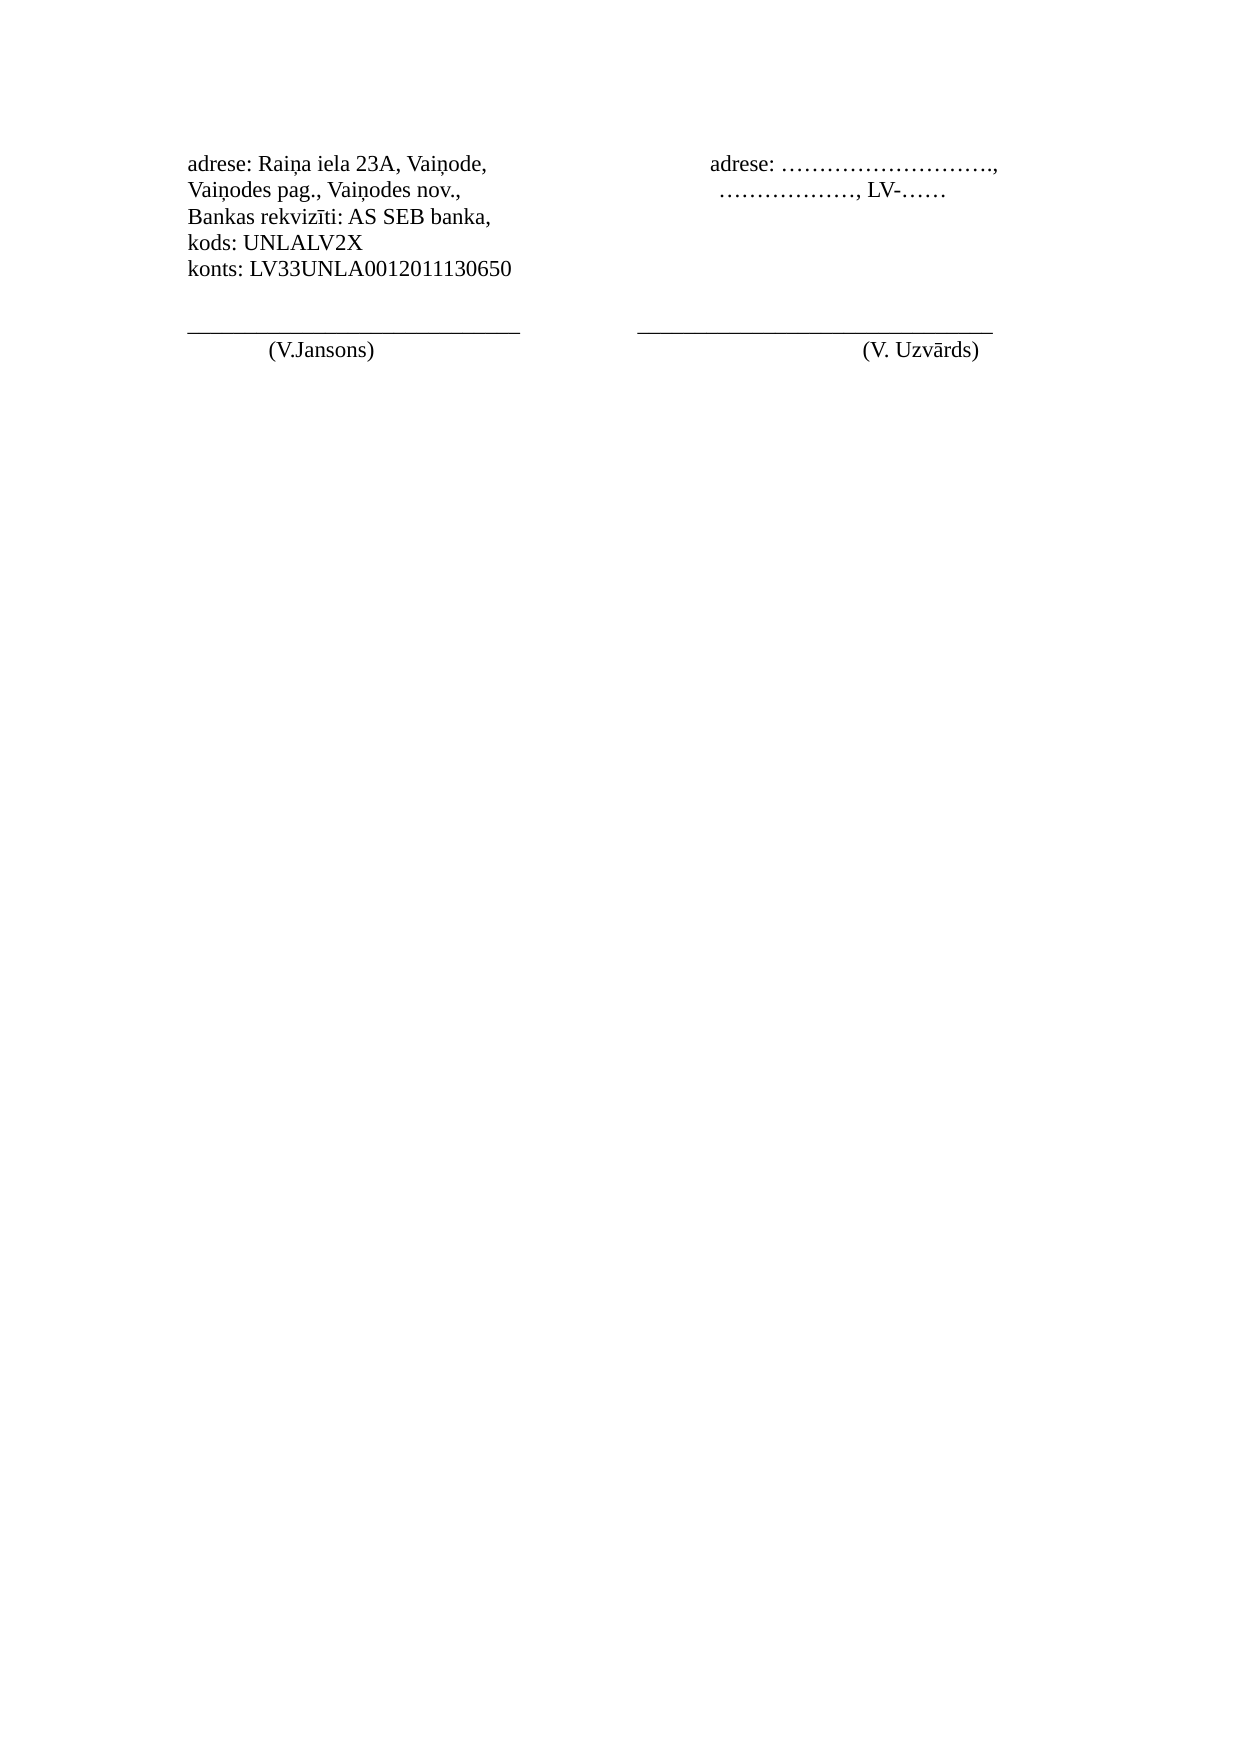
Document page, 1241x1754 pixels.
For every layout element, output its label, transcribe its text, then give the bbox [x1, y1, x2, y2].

text Vaiņodes pag., Vaiņodes nov., ………………, LV-…… [187, 176, 1053, 203]
text kods: UNLALV2X [187, 229, 1053, 255]
text adrese: Raiņa iela 23A, Vaiņode, adrese: ………………………., [187, 150, 1053, 176]
text (V.Jansons) (V. Uzvārds) [187, 336, 1053, 362]
text konts: LV33UNLA0012011130650 [187, 255, 1053, 282]
text _____________________________ _______________________________ [187, 310, 1053, 336]
text Bankas rekvizīti: AS SEB banka, [187, 203, 1053, 229]
